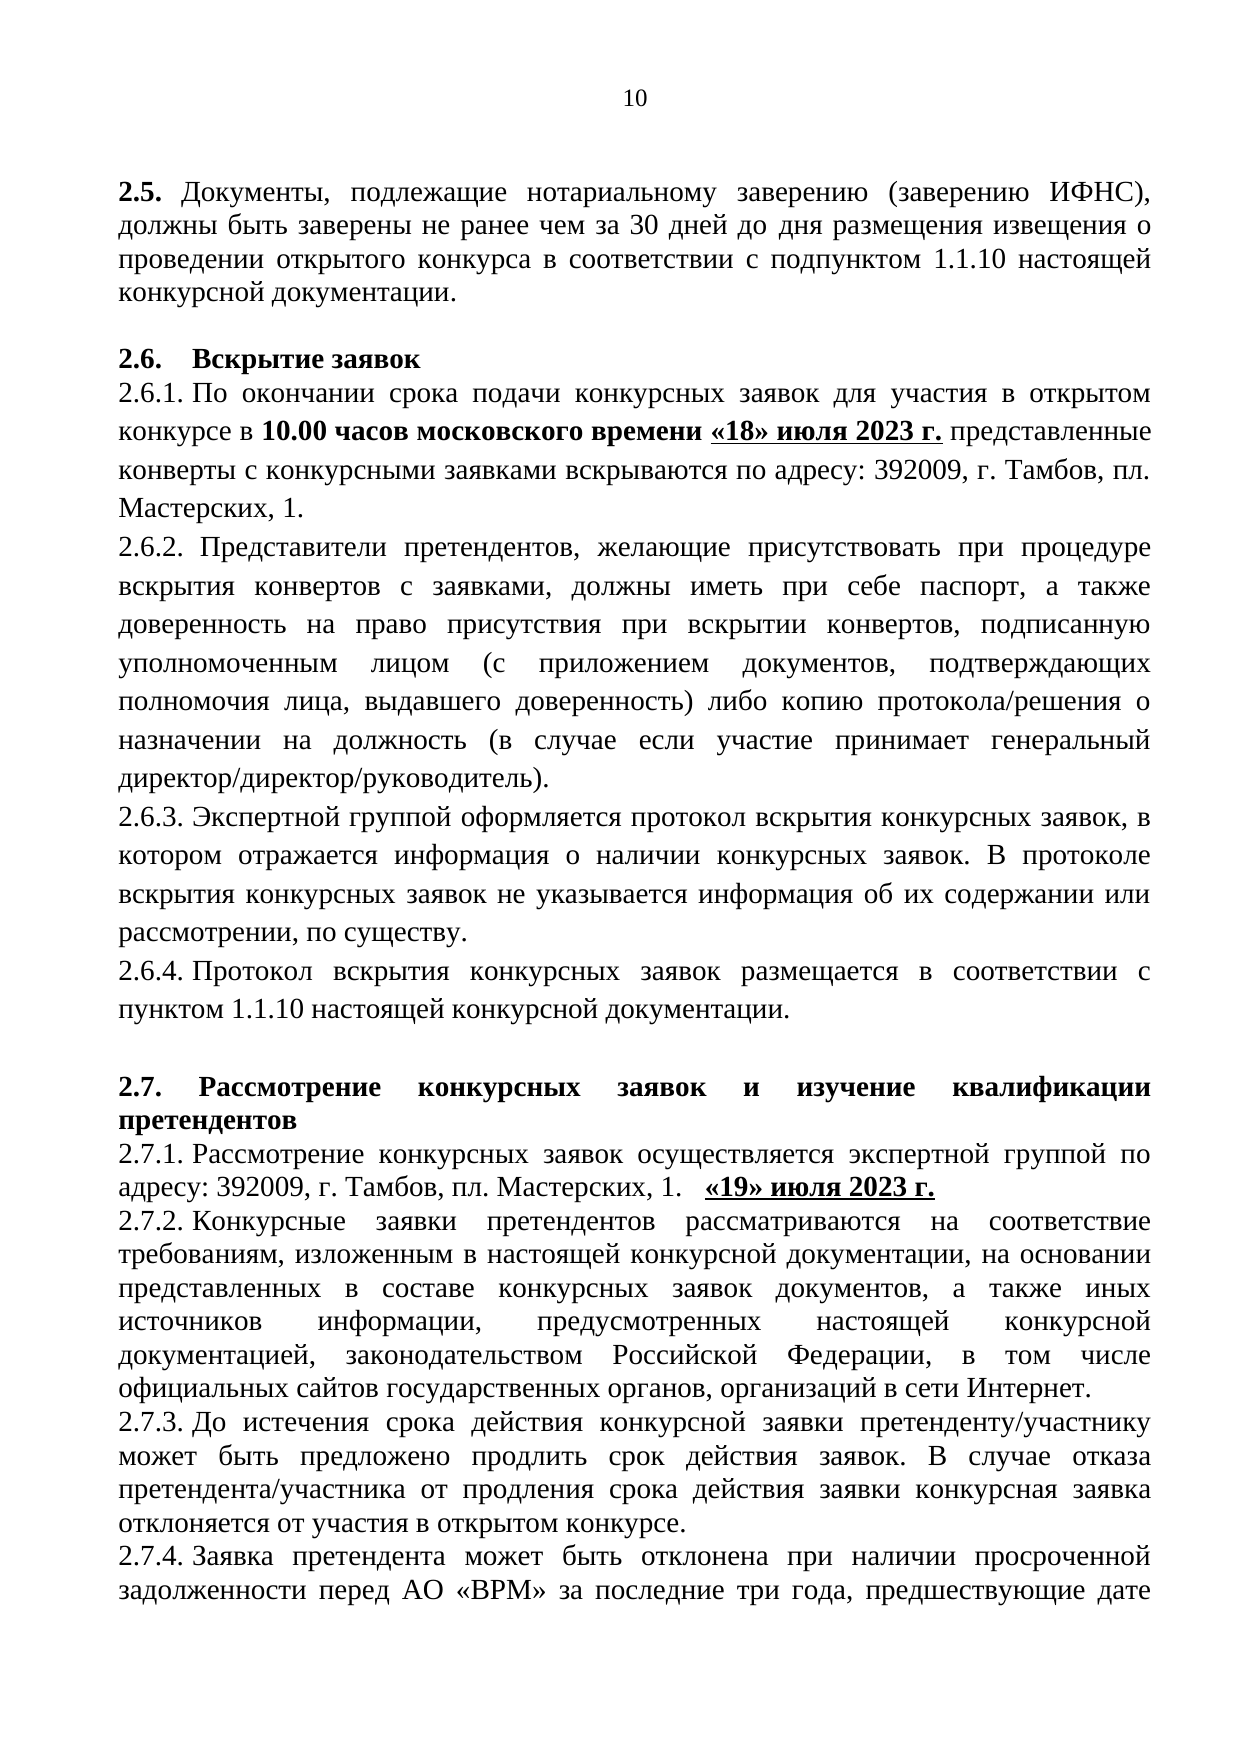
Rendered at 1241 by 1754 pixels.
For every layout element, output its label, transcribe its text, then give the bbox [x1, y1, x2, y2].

text 2.6.4. Протокол вскрытия конкурсных заявок размещается в соответствии с пунктом 1.1.10 настоящей конкурсной документации. [118, 953, 1152, 1025]
text 2.6.1. По окончании срока подачи конкурсных заявок для участия в открытом конкурсе в 10.00 часов московского времени «18» июля 2023 г. представленные конверты с конкурсными заявками вскрываются по адресу: 392009, г. Тамбов, пл. Мастерских, 1. [118, 375, 1152, 524]
list Конкурсные заявки претендентов рассматриваются на соответствие требованиям, изложенным в настоящей конкурсной документации, на основании представленных в составе конкурсных заявок документов, а также иных источников информации, предусмотренных настоящей конкурсной документацией, законодательством Российской Федерации, в том числе официальных сайтов государственных органов, организаций в сети Интернет. [118, 1203, 1152, 1404]
text 2.6. Вскрытие заявок [118, 341, 1152, 375]
text 2.7. Рассмотрение конкурсных заявок и изучение квалификации претендентов [118, 1069, 1152, 1136]
text 2.5. Документы, подлежащие нотариальному заверению (заверению ИФНС), должны быть заверены не ранее чем за 30 дней до дня размещения извещения о проведении открытого конкурса в соответствии с подпунктом 1.1.10 настоящей конкурсной документации. [118, 174, 1152, 308]
text 2.6.2. Представители претендентов, желающие присутствовать при процедуре вскрытия конвертов с заявками, должны иметь при себе паспорт, а также доверенность на право присутствия при вскрытии конвертов, подписанную уполномоченным лицом (с приложением документов, подтверждающих полномочия лица, выдавшего доверенность) либо копию протокола/решения о назначении на должность (в случае если участие принимает генеральный директор/директор/руководитель). [118, 529, 1152, 794]
list Рассмотрение конкурсных заявок осуществляется экспертной группой по адресу: 392009, г. Тамбов, пл. Мастерских, 1. «19» июля 2023 г. [118, 1136, 1152, 1203]
list До истечения срока действия конкурсной заявки претенденту/участнику может быть предложено продлить срок действия заявок. В случае отказа претендента/участника от продления срока действия заявки конкурсная заявка отклоняется от участия в открытом конкурсе. [118, 1404, 1152, 1538]
text 2.6.3. Экспертной группой оформляется протокол вскрытия конкурсных заявок, в котором отражается информация о наличии конкурсных заявок. В протоколе вскрытия конкурсных заявок не указывается информация об их содержании или рассмотрении, по существу. [118, 799, 1152, 948]
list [118, 1538, 1152, 1605]
